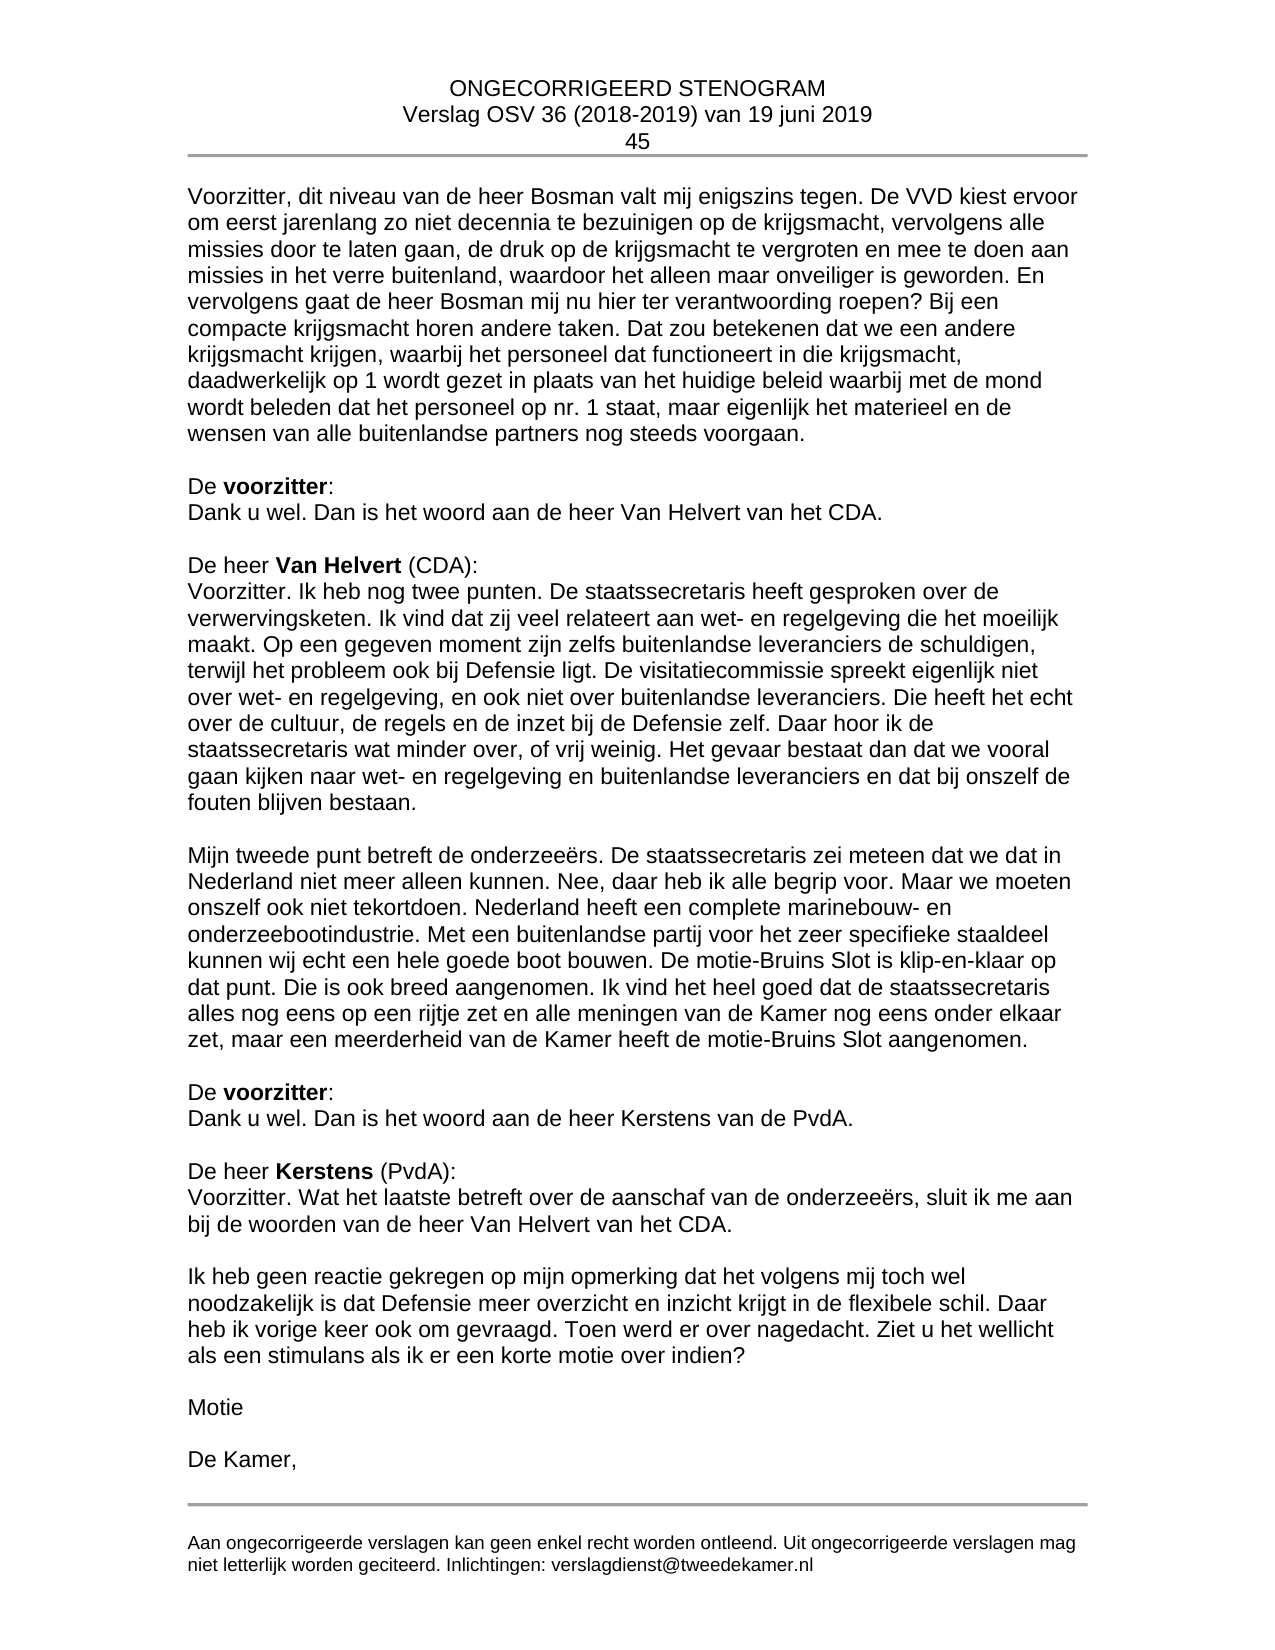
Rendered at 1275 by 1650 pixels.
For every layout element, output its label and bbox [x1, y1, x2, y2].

text [187, 183, 1087, 1369]
text [187, 1394, 1087, 1499]
